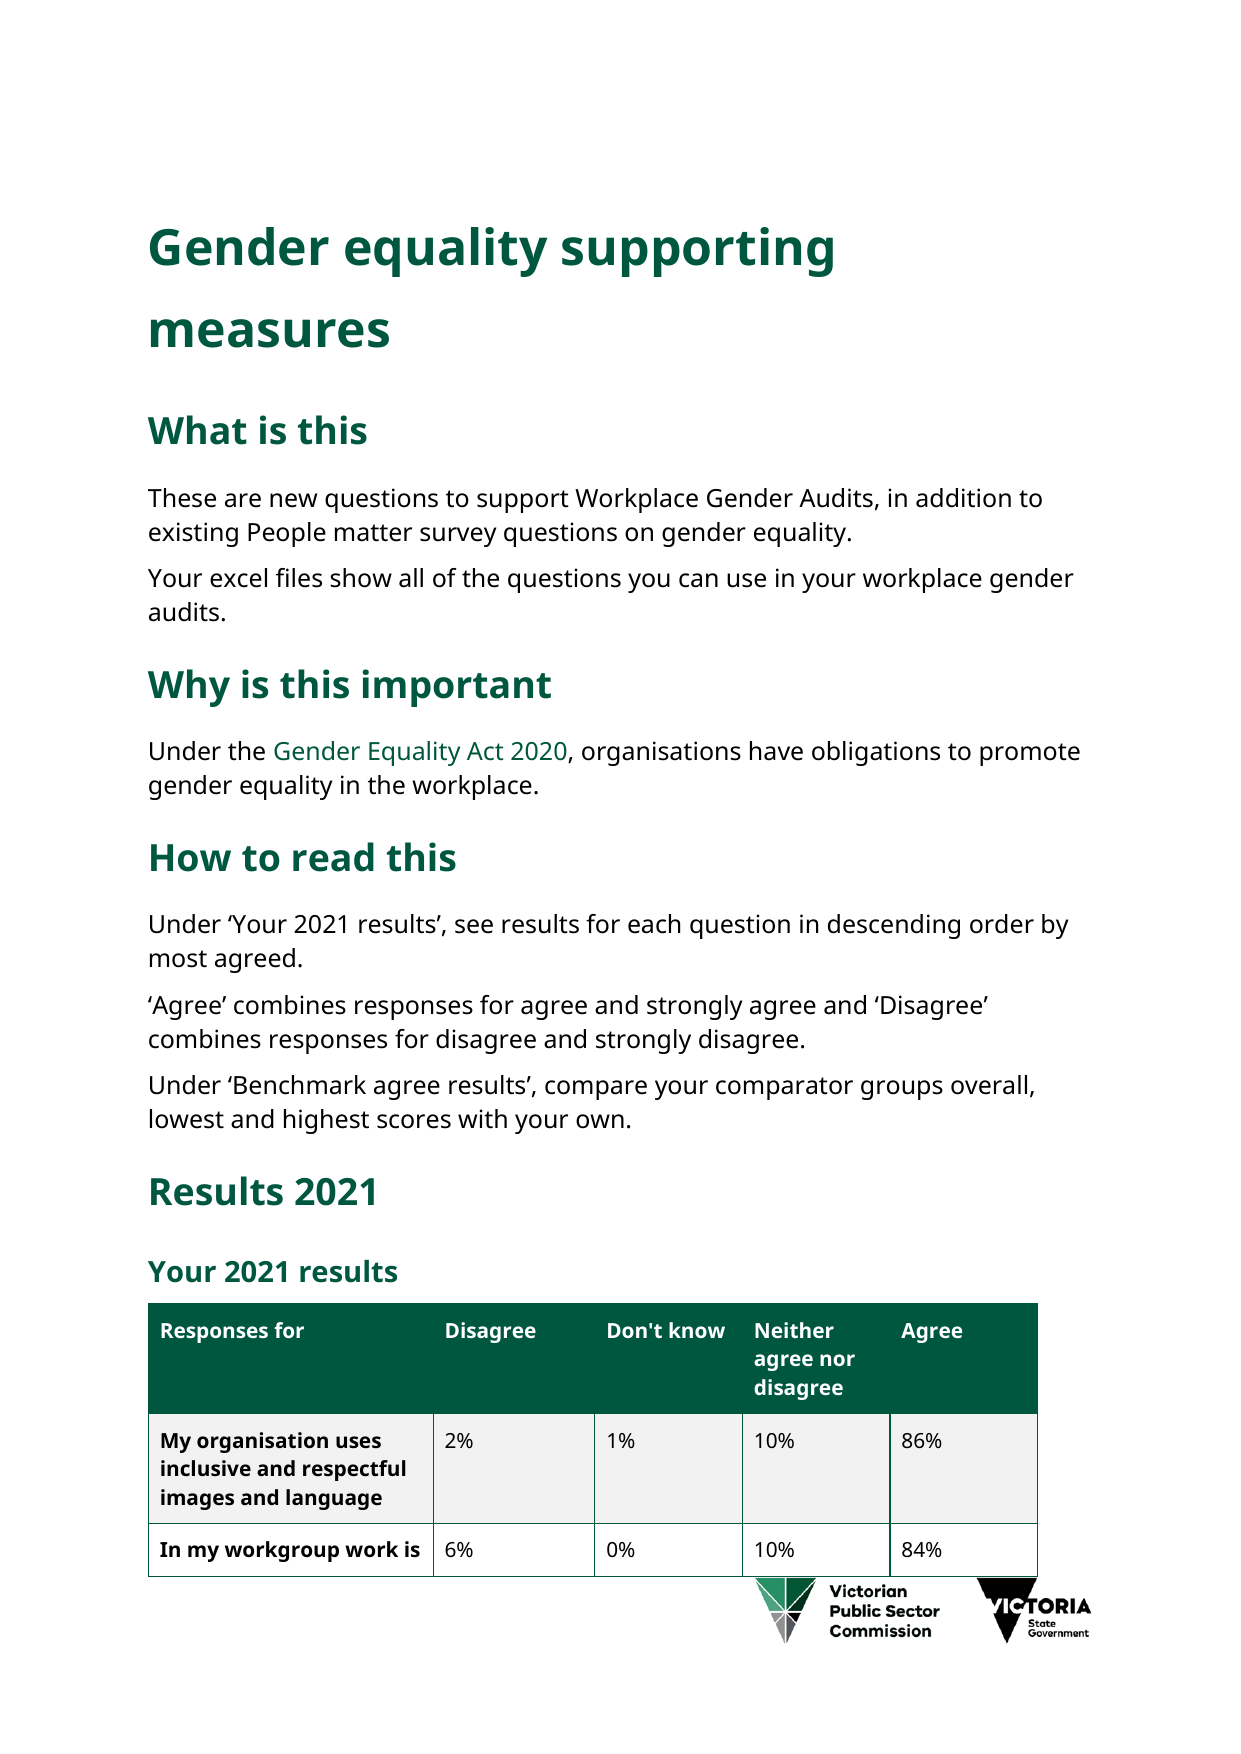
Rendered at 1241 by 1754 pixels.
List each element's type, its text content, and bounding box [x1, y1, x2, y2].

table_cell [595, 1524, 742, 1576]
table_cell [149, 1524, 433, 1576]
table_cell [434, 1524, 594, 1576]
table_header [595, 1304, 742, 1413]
subtitle How to read this [148, 831, 1092, 882]
subtitle Results 2021 [148, 1165, 1092, 1216]
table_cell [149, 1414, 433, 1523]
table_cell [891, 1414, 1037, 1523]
subtitle Why is this important [148, 658, 1092, 709]
text These are new questions to support Workplace Gender Audits, in addition to existing People matter survey questions on gender equality. [148, 480, 1092, 548]
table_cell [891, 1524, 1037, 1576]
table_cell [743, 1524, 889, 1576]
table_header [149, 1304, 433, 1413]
text Your excel files show all of the questions you can use in your workplace gender audits. [148, 561, 1092, 629]
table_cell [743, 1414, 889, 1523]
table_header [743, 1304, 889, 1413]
text ‘Agree’ combines responses for agree and strongly agree and ‘Disagree’ combines responses for disagree and strongly disagree. [148, 987, 1092, 1056]
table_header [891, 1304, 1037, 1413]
picture [754, 1577, 1093, 1645]
text Under ‘Your 2021 results’, see results for each question in descending order by most agreed. [148, 907, 1092, 975]
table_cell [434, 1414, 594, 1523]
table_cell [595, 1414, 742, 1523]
subtitle Gender equality supporting measures [148, 212, 1092, 362]
subtitle Your 2021 results [148, 1252, 1092, 1291]
text Under ‘Benchmark agree results’, compare your comparator groups overall, lowest and highest scores with your own. [148, 1068, 1092, 1136]
text Under the Gender Equality Act 2020, organisations have obligations to promote gender equality in the workplace. [148, 734, 1092, 802]
subtitle What is this [148, 404, 1092, 455]
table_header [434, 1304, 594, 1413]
